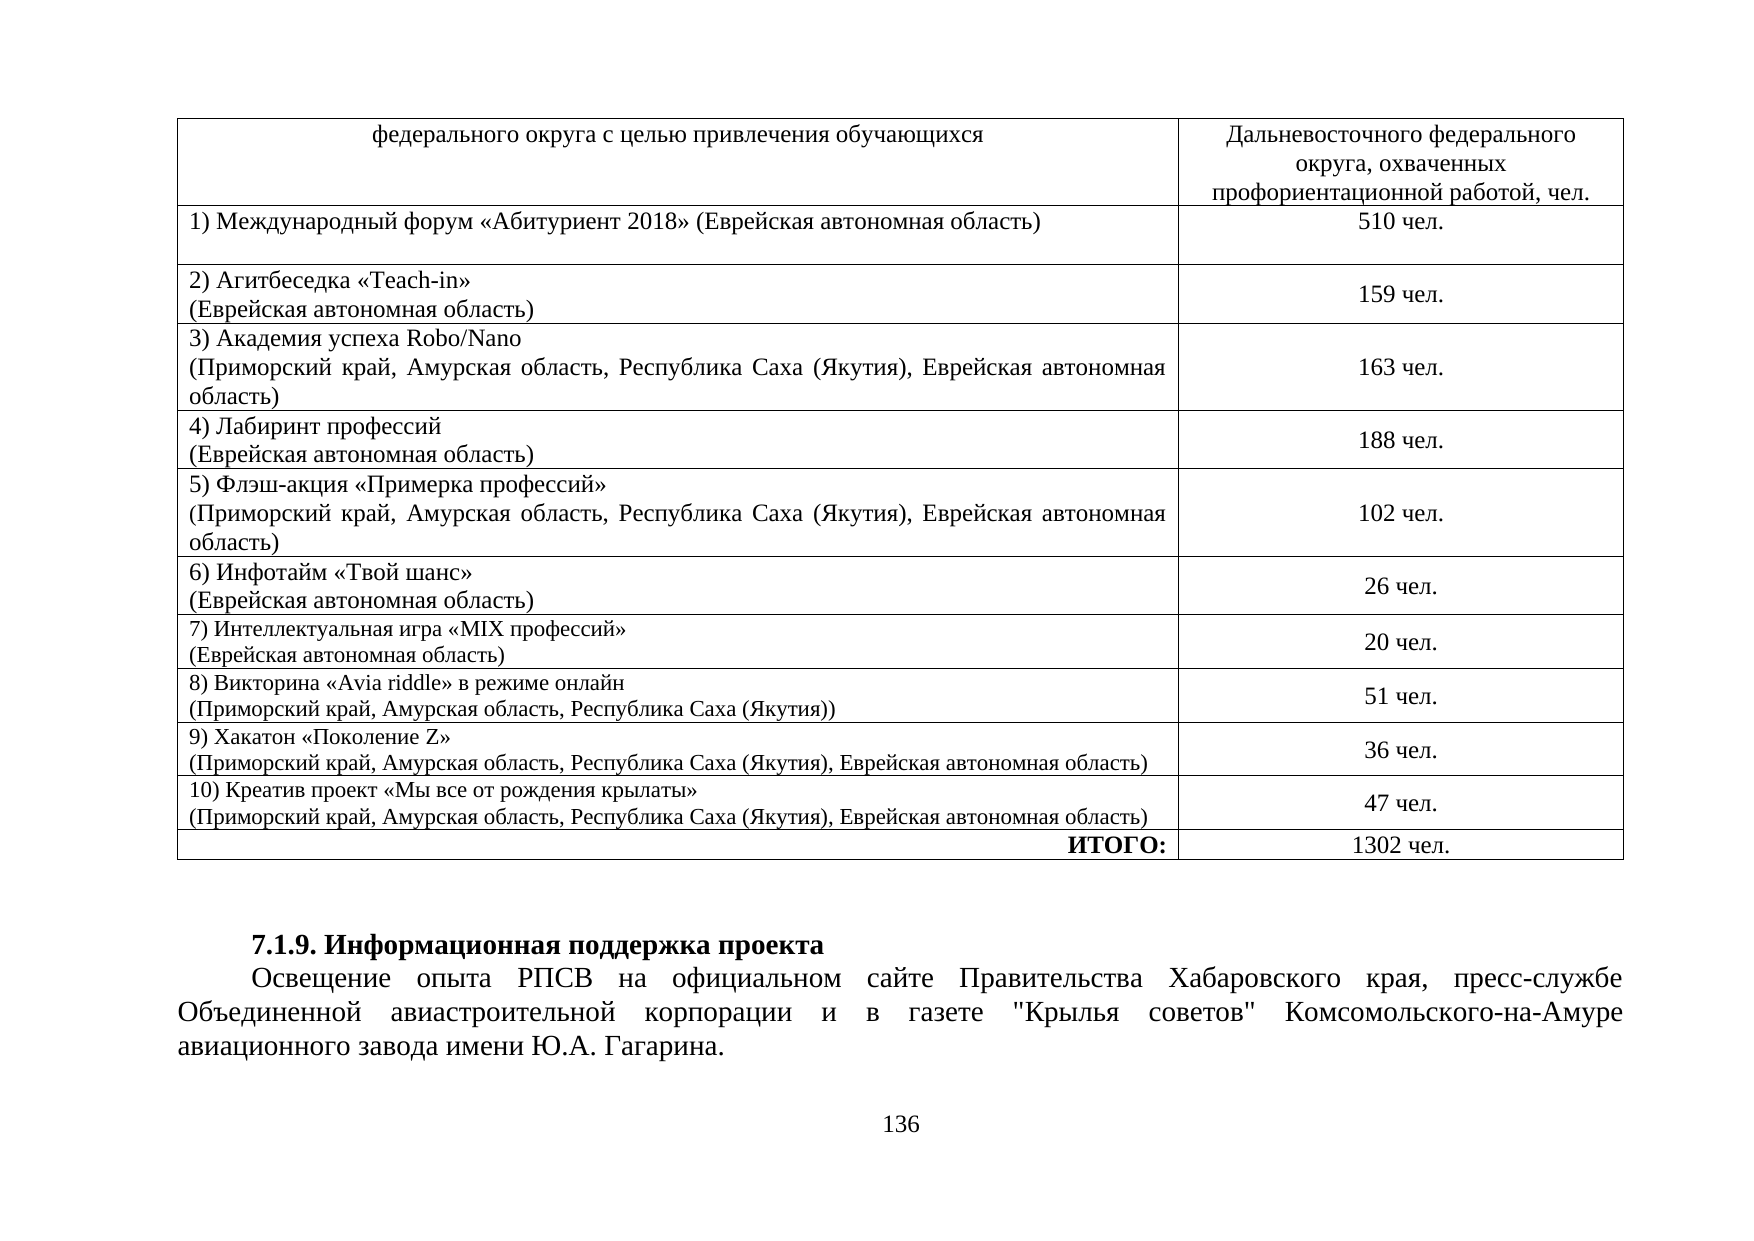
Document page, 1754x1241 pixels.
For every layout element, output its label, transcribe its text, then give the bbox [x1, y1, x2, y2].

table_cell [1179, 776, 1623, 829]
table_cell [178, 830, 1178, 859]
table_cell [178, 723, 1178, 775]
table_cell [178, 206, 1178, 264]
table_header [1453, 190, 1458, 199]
text 7.1.9. Информационная поддержка проекта [177, 927, 1624, 961]
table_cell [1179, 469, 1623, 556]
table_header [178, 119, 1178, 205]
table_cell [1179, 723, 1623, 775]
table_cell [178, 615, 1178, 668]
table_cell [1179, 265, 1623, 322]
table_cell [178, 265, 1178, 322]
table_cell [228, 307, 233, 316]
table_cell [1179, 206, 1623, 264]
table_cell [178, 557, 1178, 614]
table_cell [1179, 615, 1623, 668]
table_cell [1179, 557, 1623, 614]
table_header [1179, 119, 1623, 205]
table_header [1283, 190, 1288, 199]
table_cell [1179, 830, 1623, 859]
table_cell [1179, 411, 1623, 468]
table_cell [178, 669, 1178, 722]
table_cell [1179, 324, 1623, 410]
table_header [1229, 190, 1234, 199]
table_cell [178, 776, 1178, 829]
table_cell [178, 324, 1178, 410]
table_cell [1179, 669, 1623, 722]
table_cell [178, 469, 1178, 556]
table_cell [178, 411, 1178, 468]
text Освещение опыта РПСВ на официальном сайте Правительства Хабаровского края, пресс-службе Объединенной авиастроительной корпорации и в газете "Крылья советов" Комсомольского-на-Амуре авиационного завода имени Ю.А. Гагарина. [177, 961, 1624, 1061]
